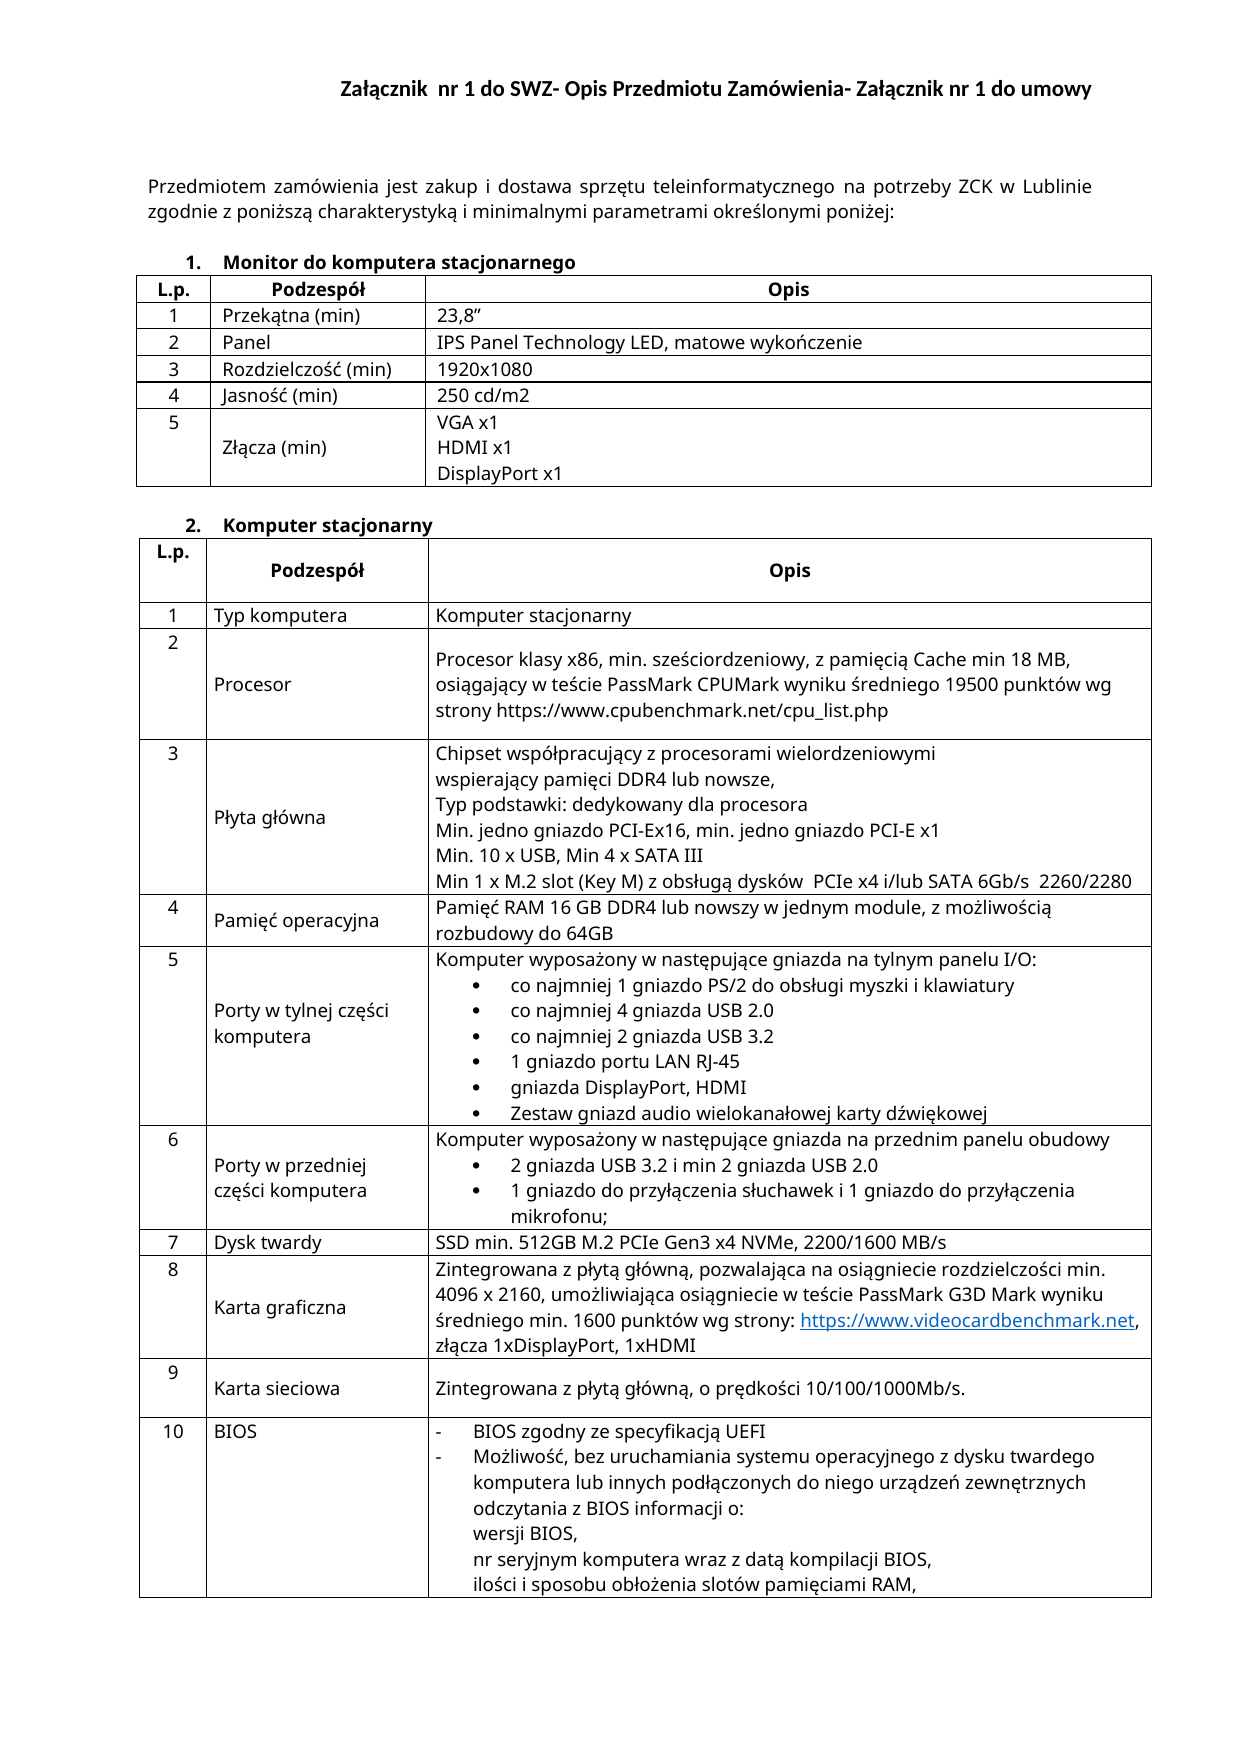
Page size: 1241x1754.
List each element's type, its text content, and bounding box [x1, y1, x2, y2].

table_cell Karta sieciowa [207, 1359, 428, 1417]
table_cell SSD min. 512GB M.2 PCIe Gen3 x4 NVMe, 2200/1600 MB/s [429, 1230, 1151, 1255]
table_cell 10 [140, 1418, 206, 1597]
table_header Opis [426, 276, 1151, 302]
list Monitor do komputera stacjonarnego [185, 250, 1093, 275]
table_cell 4 [137, 383, 210, 408]
list Komputer stacjonarny [185, 512, 1093, 538]
table_cell 4 [140, 895, 206, 946]
table_cell 6 [140, 1126, 206, 1228]
table_cell VGA x1 HDMI x1 DisplayPort x1 [426, 409, 1151, 486]
table_cell 250 cd/m2 [426, 383, 1151, 408]
table_cell 1 [140, 603, 206, 628]
table_cell 5 [137, 409, 210, 486]
table_cell Dysk twardy [207, 1230, 428, 1255]
table_cell 3 [140, 740, 206, 893]
table_header Podzespół [207, 539, 428, 602]
table_cell 8 [140, 1256, 206, 1358]
table_cell Komputer wyposażony w następujące gniazda na tylnym panelu I/O: co najmniej 1 gniazdo PS/2 do obsługi myszki i klawiatury co najmniej 4 gniazda USB 2.0 co najmniej 2 gniazda USB 3.2 1 gniazdo portu LAN RJ-45 gniazda DisplayPort, HDMI Zestaw gniazd audio wielokanałowej karty dźwiękowej [429, 947, 1151, 1125]
table_cell 2 [137, 329, 210, 355]
table_cell Komputer wyposażony w następujące gniazda na przednim panelu obudowy 2 gniazda USB 3.2 i min 2 gniazda USB 2.0 1 gniazdo do przyłączenia słuchawek i 1 gniazdo do przyłączenia mikrofonu; [429, 1126, 1151, 1228]
table_header L.p. [137, 276, 210, 302]
table_cell 1920x1080 [426, 356, 1151, 381]
table_cell 7 [140, 1230, 206, 1255]
table_cell Pamięć operacyjna [207, 895, 428, 946]
table_header L.p. [140, 539, 206, 602]
table_cell Rozdzielczość (min) [211, 356, 425, 381]
table_cell Komputer stacjonarny [429, 603, 1151, 628]
table_cell Procesor [207, 629, 428, 739]
table_cell Jasność (min) [211, 383, 425, 408]
table_header Opis [429, 539, 1151, 602]
table_cell 9 [140, 1359, 206, 1417]
table_cell Karta graficzna [207, 1256, 428, 1358]
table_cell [429, 1418, 1151, 1597]
table_header Podzespół [211, 276, 425, 302]
table_cell Przekątna (min) [211, 303, 425, 328]
table_cell BIOS [207, 1418, 428, 1597]
table_cell Zintegrowana z płytą główną, pozwalająca na osiągniecie rozdzielczości min. 4096 x 2160, umożliwiająca osiągniecie w teście PassMark G3D Mark wyniku średniego min. 1600 punktów wg strony: https://www.videocardbenchmark.net, złącza 1xDisplayPort, 1xHDMI [429, 1256, 1151, 1358]
table_cell 23,8” [426, 303, 1151, 328]
table_cell Panel [211, 329, 425, 355]
table_cell 5 [140, 947, 206, 1125]
table_cell 2 [140, 629, 206, 739]
table_cell Procesor klasy x86, min. sześciordzeniowy, z pamięcią Cache min 18 MB, osiągający w teście PassMark CPUMark wyniku średniego 19500 punktów wg strony https://www.cpubenchmark.net/cpu_list.php [429, 629, 1151, 739]
table_cell Typ komputera [207, 603, 428, 628]
table_cell 3 [137, 356, 210, 381]
table_cell Zintegrowana z płytą główną, o prędkości 10/100/1000Mb/s. [429, 1359, 1151, 1417]
table_cell IPS Panel Technology LED, matowe wykończenie [426, 329, 1151, 355]
table_cell Pamięć RAM 16 GB DDR4 lub nowszy w jednym module, z możliwością rozbudowy do 64GB [429, 895, 1151, 946]
text Przedmiotem zamówienia jest zakup i dostawa sprzętu teleinformatycznego na potrzeby ZCK w Lublinie zgodnie z poniższą charakterystyką i minimalnymi parametrami określonymi poniżej: [148, 173, 1093, 224]
table_cell Płyta główna [207, 740, 428, 893]
table_cell 1 [137, 303, 210, 328]
table_cell Porty w przedniej części komputera [207, 1126, 428, 1228]
table_cell Porty w tylnej części komputera [207, 947, 428, 1125]
table_cell Chipset współpracujący z procesorami wielordzeniowymi wspierający pamięci DDR4 lub nowsze, Typ podstawki: dedykowany dla procesora Min. jedno gniazdo PCI-Ex16, min. jedno gniazdo PCI-E x1 Min. 10 x USB, Min 4 x SATA III Min 1 x M.2 slot (Key M) z obsługą dysków PCIe x4 i/lub SATA 6Gb/s 2260/2280 [429, 740, 1151, 893]
table_cell Złącza (min) [211, 409, 425, 486]
